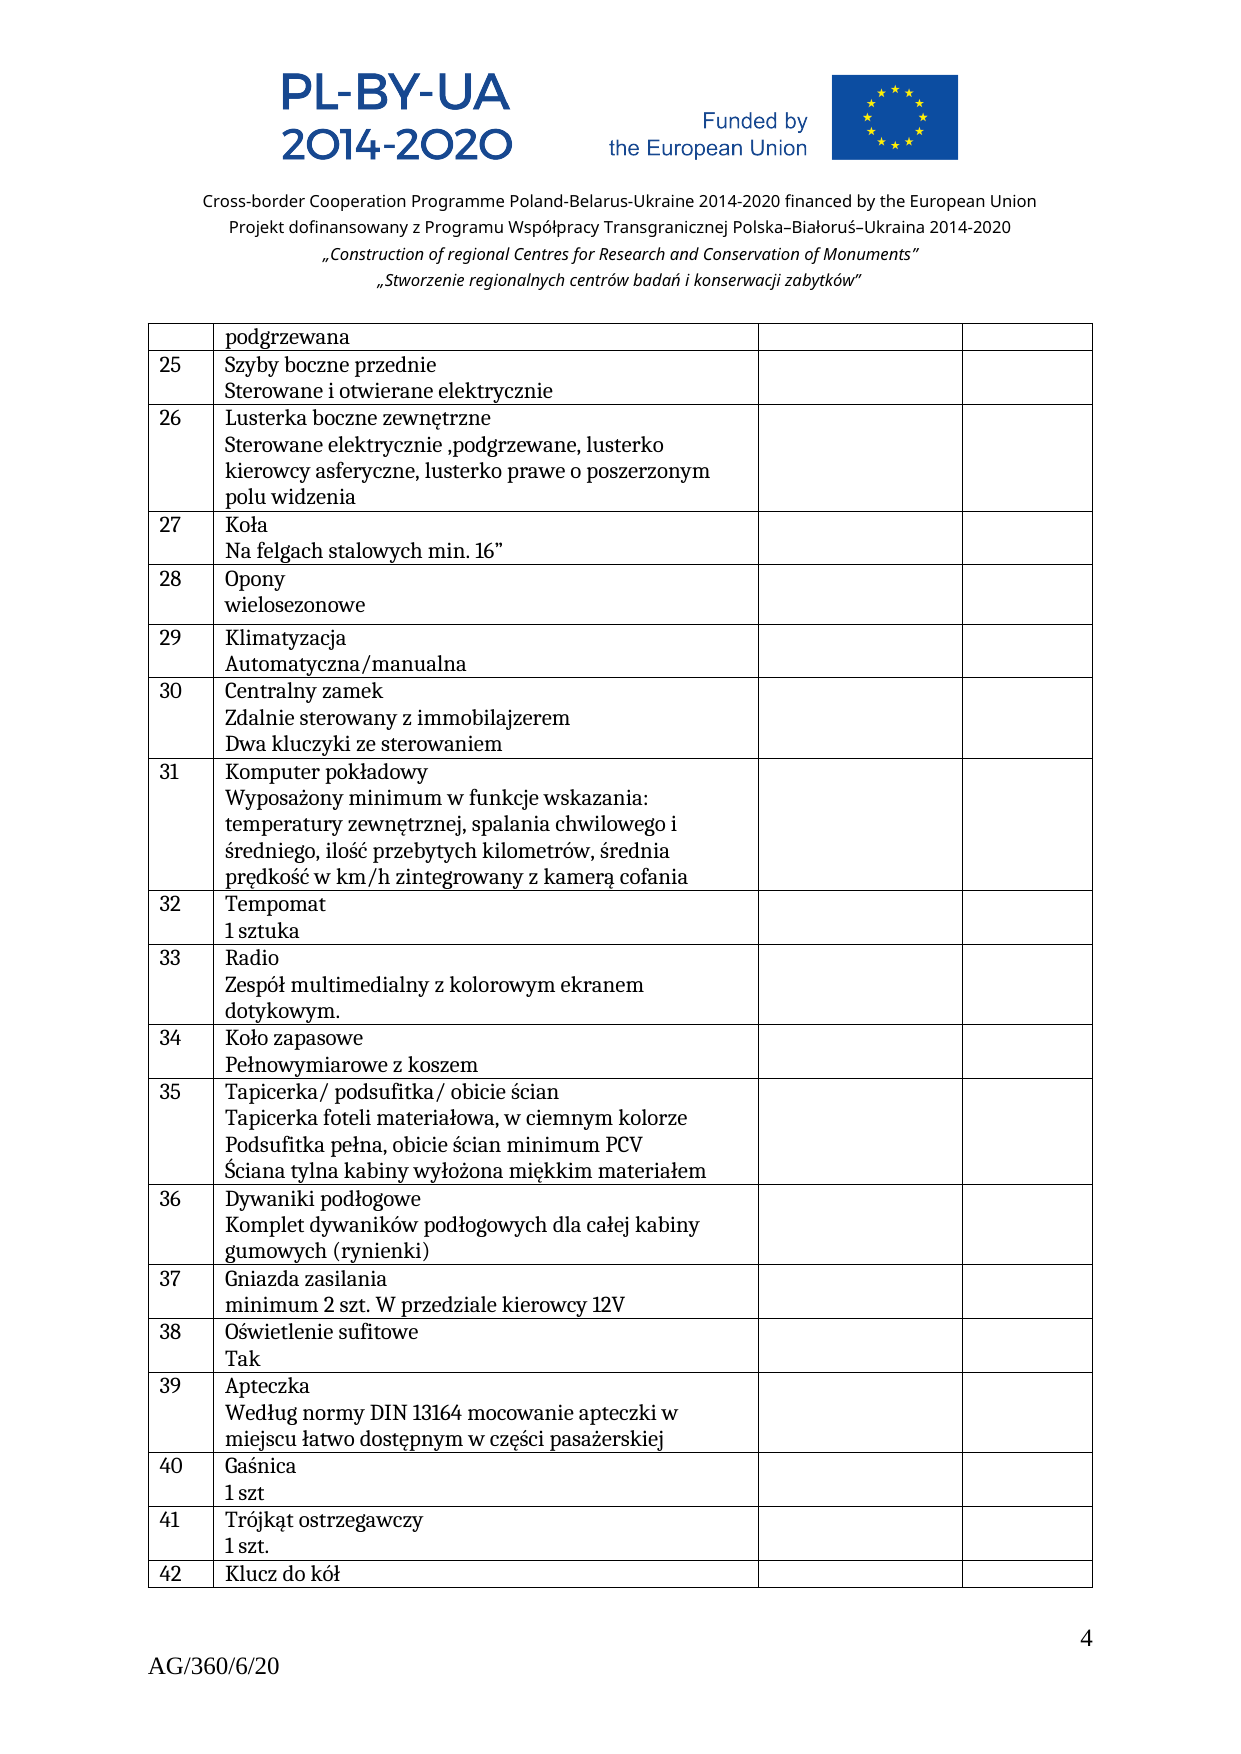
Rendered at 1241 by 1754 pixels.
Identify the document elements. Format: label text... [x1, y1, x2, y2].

table_cell [963, 1265, 1092, 1318]
table_cell Tapicerka/ podsufitka/ obicie ścian Tapicerka foteli materiałowa, w ciemnym kolorze Podsufitka pełna, obicie ścian minimum PCV Ściana tylna kabiny wyłożona miękkim materiałem [214, 1079, 758, 1184]
table_cell [963, 678, 1092, 757]
table_cell 24 [149, 324, 213, 350]
table_cell [759, 324, 962, 350]
table_cell [759, 945, 962, 1024]
table_cell [963, 1319, 1092, 1372]
table_cell [963, 1185, 1092, 1264]
table_cell Trójkąt ostrzegawczy 1 szt. [214, 1507, 758, 1559]
table_cell [963, 324, 1092, 350]
table_cell 31 [149, 759, 213, 890]
table_cell Apteczka Według normy DIN 13164 mocowanie apteczki w miejscu łatwo dostępnym w części pasażerskiej [214, 1373, 758, 1452]
table_cell Koło zapasowe Pełnowymiarowe z koszem [214, 1025, 758, 1078]
table_cell Centralny zamek Zdalnie sterowany z immobilajzerem Dwa kluczyki ze sterowaniem [214, 678, 758, 757]
table_cell [759, 565, 962, 623]
table_cell Lusterka boczne zewnętrzne Sterowane elektrycznie ,podgrzewane, lusterko kierowcy asferyczne, lusterko prawe o poszerzonym polu widzenia [214, 405, 758, 511]
table_cell [759, 1079, 962, 1184]
table_cell [759, 759, 962, 890]
table_cell [963, 1025, 1092, 1078]
table_cell Koła Na felgach stalowych min. 16” [214, 512, 758, 564]
table_cell 40 [149, 1453, 213, 1506]
table_cell [759, 1185, 962, 1264]
table_cell [963, 1453, 1092, 1506]
table_cell [963, 625, 1092, 677]
table_cell [759, 625, 962, 677]
table_cell 27 [149, 512, 213, 564]
table_cell 26 [149, 405, 213, 511]
table_cell [759, 512, 962, 564]
table_cell Klimatyzacja Automatyczna/manualna [214, 625, 758, 677]
table_cell [963, 759, 1092, 890]
table_cell [759, 1453, 962, 1506]
table_cell Gniazda zasilania minimum 2 szt. W przedziale kierowcy 12V [214, 1265, 758, 1318]
table_cell 34 [149, 1025, 213, 1078]
table_cell Gaśnica 1 szt [214, 1453, 758, 1506]
table_cell 35 [149, 1079, 213, 1184]
table_cell [963, 512, 1092, 564]
table_cell 38 [149, 1319, 213, 1372]
picture [282, 73, 959, 160]
table_cell [759, 1265, 962, 1318]
table_cell 25 [149, 351, 213, 404]
table_cell 28 [149, 565, 213, 623]
table_cell Radio Zespół multimedialny z kolorowym ekranem dotykowym. [214, 945, 758, 1024]
table_cell [963, 1079, 1092, 1184]
table_cell Szyby boczne przednie Sterowane i otwierane elektrycznie [214, 351, 758, 404]
table_cell 37 [149, 1265, 213, 1318]
table_cell [963, 945, 1092, 1024]
table_cell [759, 351, 962, 404]
table_cell [963, 1373, 1092, 1452]
table_cell [759, 405, 962, 511]
table_cell [759, 1025, 962, 1078]
table_cell 29 [149, 625, 213, 677]
table_cell [759, 1561, 962, 1587]
table_cell [963, 1507, 1092, 1559]
table_cell [759, 1507, 962, 1559]
table_cell [963, 1561, 1092, 1587]
table_cell [963, 891, 1092, 944]
table_cell 33 [149, 945, 213, 1024]
table_cell Oświetlenie sufitowe Tak [214, 1319, 758, 1372]
table_cell [759, 678, 962, 757]
table_cell Szyba przednia podgrzewana [214, 324, 758, 350]
table_cell [759, 1373, 962, 1452]
table_cell 42 [149, 1561, 213, 1587]
table_cell 32 [149, 891, 213, 944]
table_cell [963, 405, 1092, 511]
table_cell 39 [149, 1373, 213, 1452]
table_cell Dywaniki podłogowe Komplet dywaników podłogowych dla całej kabiny gumowych (rynienki) [214, 1185, 758, 1264]
table_cell [759, 1319, 962, 1372]
table_cell Tempomat 1 sztuka [214, 891, 758, 944]
table_cell Opony wielosezonowe [214, 565, 758, 623]
table_cell [963, 565, 1092, 623]
table_cell 36 [149, 1185, 213, 1264]
table_cell 30 [149, 678, 213, 757]
table_cell 41 [149, 1507, 213, 1559]
table_cell Komputer pokładowy Wyposażony minimum w funkcje wskazania: temperatury zewnętrznej, spalania chwilowego i średniego, ilość przebytych kilometrów, średnia prędkość w km/h zintegrowany z kamerą cofania [214, 759, 758, 890]
table_cell [759, 891, 962, 944]
table_cell Klucz do kół 1 szt [214, 1561, 758, 1587]
table_cell [963, 351, 1092, 404]
